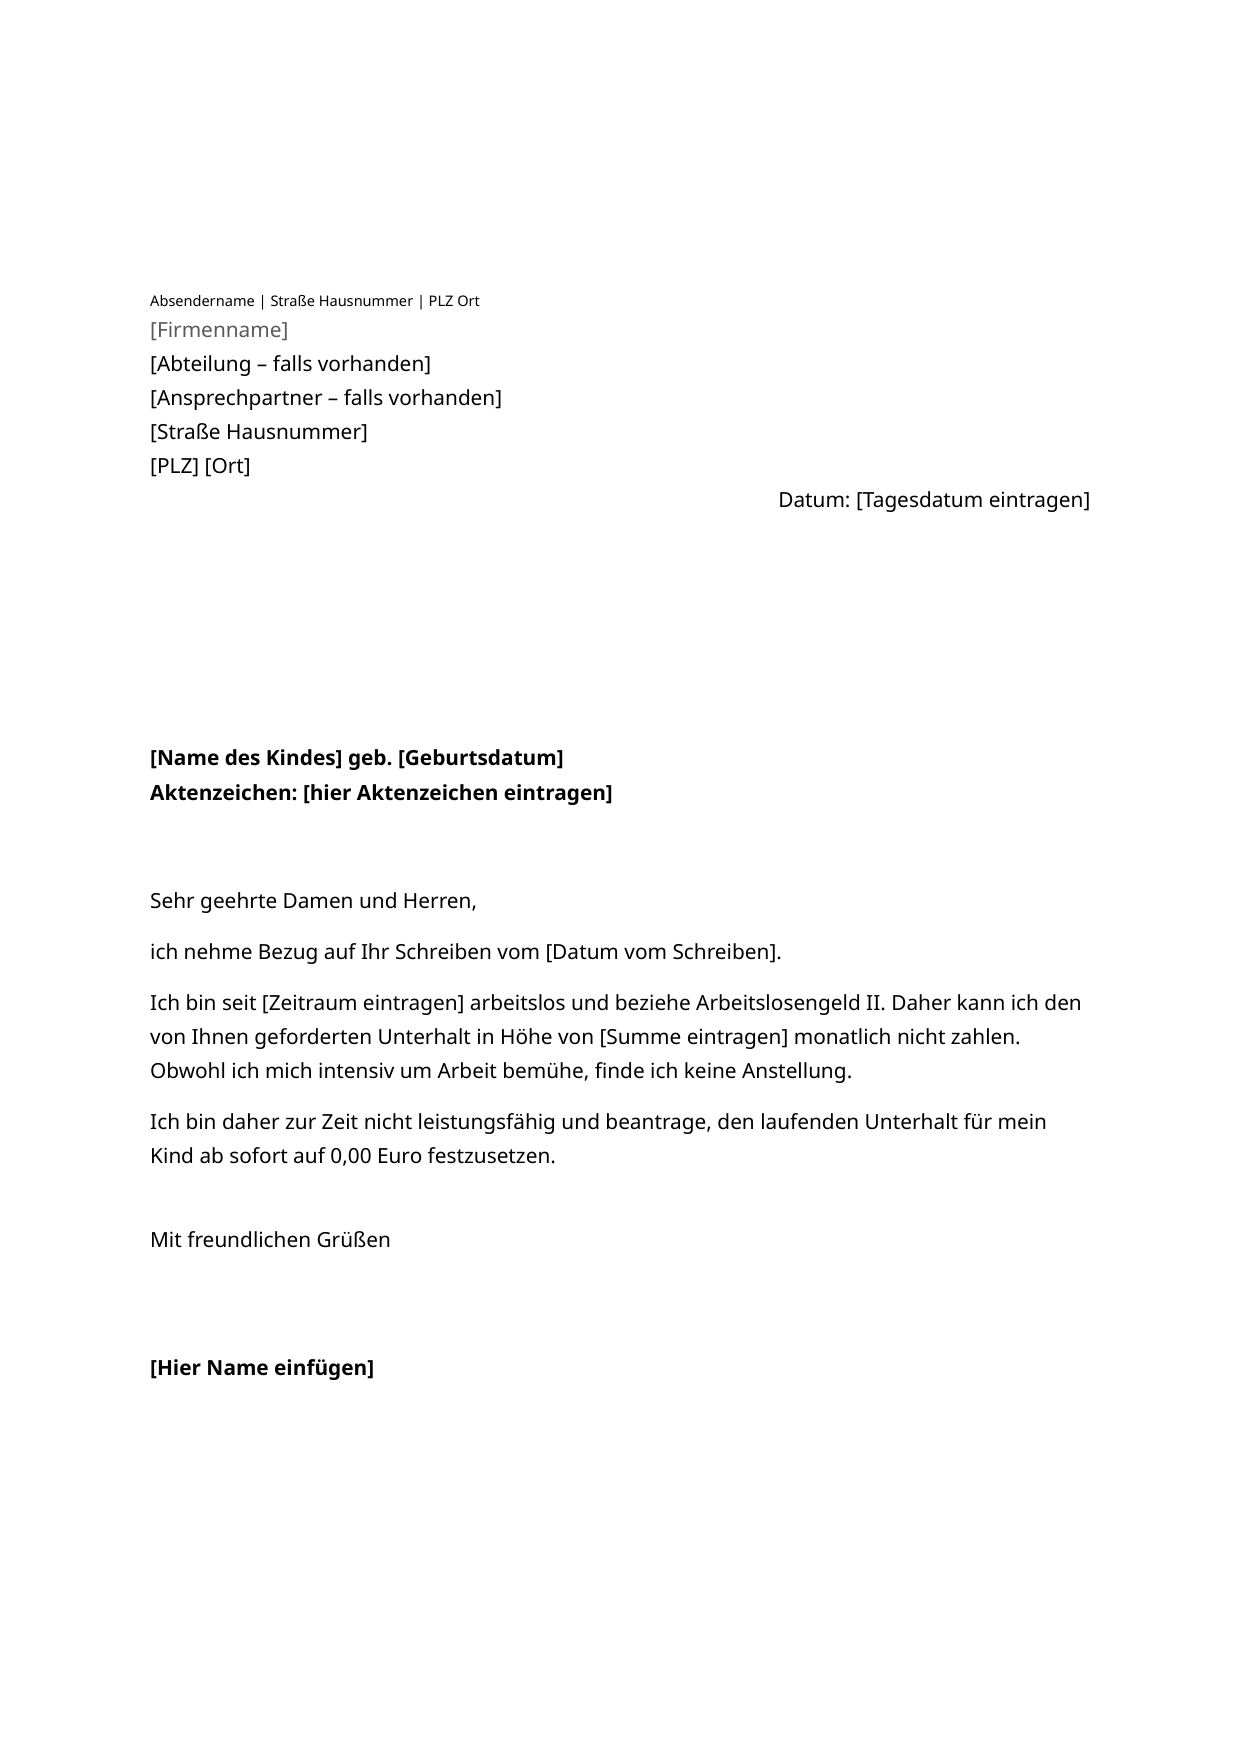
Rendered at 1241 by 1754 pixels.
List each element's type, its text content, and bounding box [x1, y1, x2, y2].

text [Hier Name einfügen] [150, 1353, 1090, 1382]
text Sehr geehrte Damen und Herren, [150, 887, 1090, 915]
text Ich bin daher zur Zeit nicht leistungsfähig und beantrage, den laufenden Unterhalt für mein Kind ab sofort auf 0,00 Euro festzusetzen. [150, 1107, 1090, 1169]
text Absendername | Straße Hausnummer | PLZ Ort [150, 291, 1090, 311]
text Datum: [Tagesdatum eintragen] [150, 485, 1090, 513]
text Mit freundlichen Grüßen [150, 1225, 1090, 1253]
text [PLZ] [Ort] [150, 451, 1090, 479]
text Ich bin seit [Zeitraum eintragen] arbeitslos und beziehe Arbeitslosengeld II. Daher kann ich den von Ihnen geforderten Unterhalt in Höhe von [Summe eintragen] monatlich nicht zahlen. Obwohl ich mich intensiv um Arbeit bemühe, finde ich keine Anstellung. [150, 988, 1090, 1085]
text [Straße Hausnummer] [150, 417, 1090, 445]
text [Ansprechpartner – falls vorhanden] [150, 383, 1090, 411]
text [Abteilung – falls vorhanden] [150, 349, 1090, 377]
text [Name des Kindes] geb. [Geburtsdatum] Aktenzeichen: [hier Aktenzeichen eintragen] [150, 743, 1090, 806]
text ich nehme Bezug auf Ihr Schreiben vom [Datum vom Schreiben]. [150, 937, 1090, 966]
